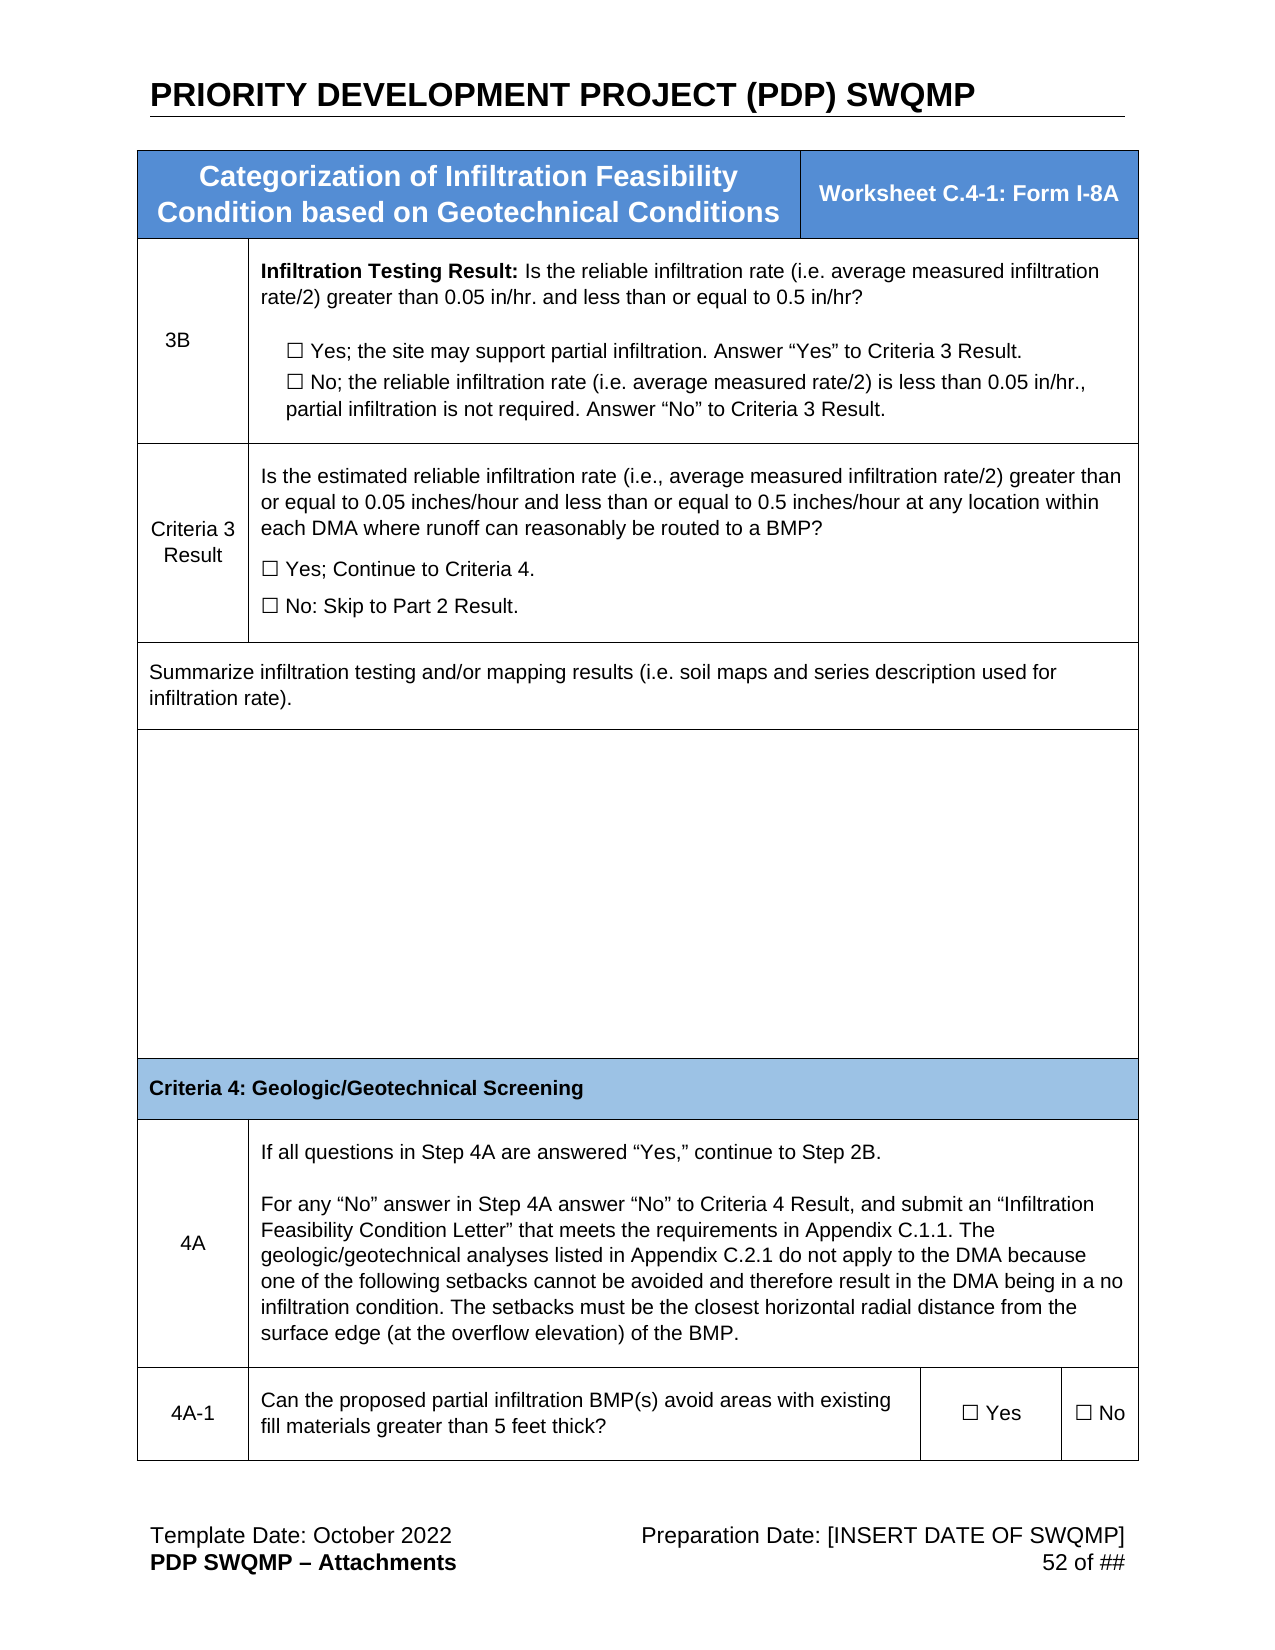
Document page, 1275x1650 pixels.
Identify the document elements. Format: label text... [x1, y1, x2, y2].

table_cell Is the estimated reliable infiltration rate (i.e., average measured infiltration rate/2) greater than or equal to 0.05 inches/hour and less than or equal to 0.5 inches/hour at any location within each DMA where runoff can reasonably be routed to a BMP? ☐ Yes; Continue to Criteria 4. ☐ No: Skip to Part 2 Result. [249, 444, 1138, 642]
table_cell 4A-1 [138, 1368, 248, 1460]
table_cell Summarize infiltration testing and/or mapping results (i.e. soil maps and series description used for infiltration rate). [138, 643, 1138, 729]
table_cell ☐ Yes [921, 1368, 1061, 1460]
table_cell ☐ No [1062, 1368, 1138, 1460]
table_header Categorization of Infiltration Feasibility Condition based on Geotechnical Conditions [138, 151, 800, 238]
table_cell Criteria 3 Result [138, 444, 248, 642]
table_header Worksheet C.4-1: Form I-8A [801, 151, 1138, 238]
table_cell 4A [138, 1120, 248, 1367]
table_cell Infiltration Testing Result: Is the reliable infiltration rate (i.e. average measured infiltration rate/2) greater than 0.05 in/hr. and less than or equal to 0.5 in/hr? ☐ Yes; the site may support partial infiltration. Answer “Yes” to Criteria 3 Result. ☐ No; the reliable infiltration rate (i.e. average measured rate/2) is less than 0.05 in/hr., partial infiltration is not required. Answer “No” to Criteria 3 Result. [249, 239, 1138, 443]
table_cell 3B [138, 239, 248, 443]
table_cell Criteria 4: Geologic/Geotechnical Screening [138, 1059, 1138, 1119]
table_cell If all questions in Step 4A are answered “Yes,” continue to Step 2B. For any “No” answer in Step 4A answer “No” to Criteria 4 Result, and submit an “Infiltration Feasibility Condition Letter” that meets the requirements in Appendix C.1.1. The geologic/geotechnical analyses listed in Appendix C.2.1 do not apply to the DMA because one of the following setbacks cannot be avoided and therefore result in the DMA being in a no infiltration condition. The setbacks must be the closest horizontal radial distance from the surface edge (at the overflow elevation) of the BMP. [249, 1120, 1138, 1367]
table_cell Can the proposed partial infiltration BMP(s) avoid areas with existing fill materials greater than 5 feet thick? [249, 1368, 920, 1460]
table_cell [138, 730, 1138, 1058]
